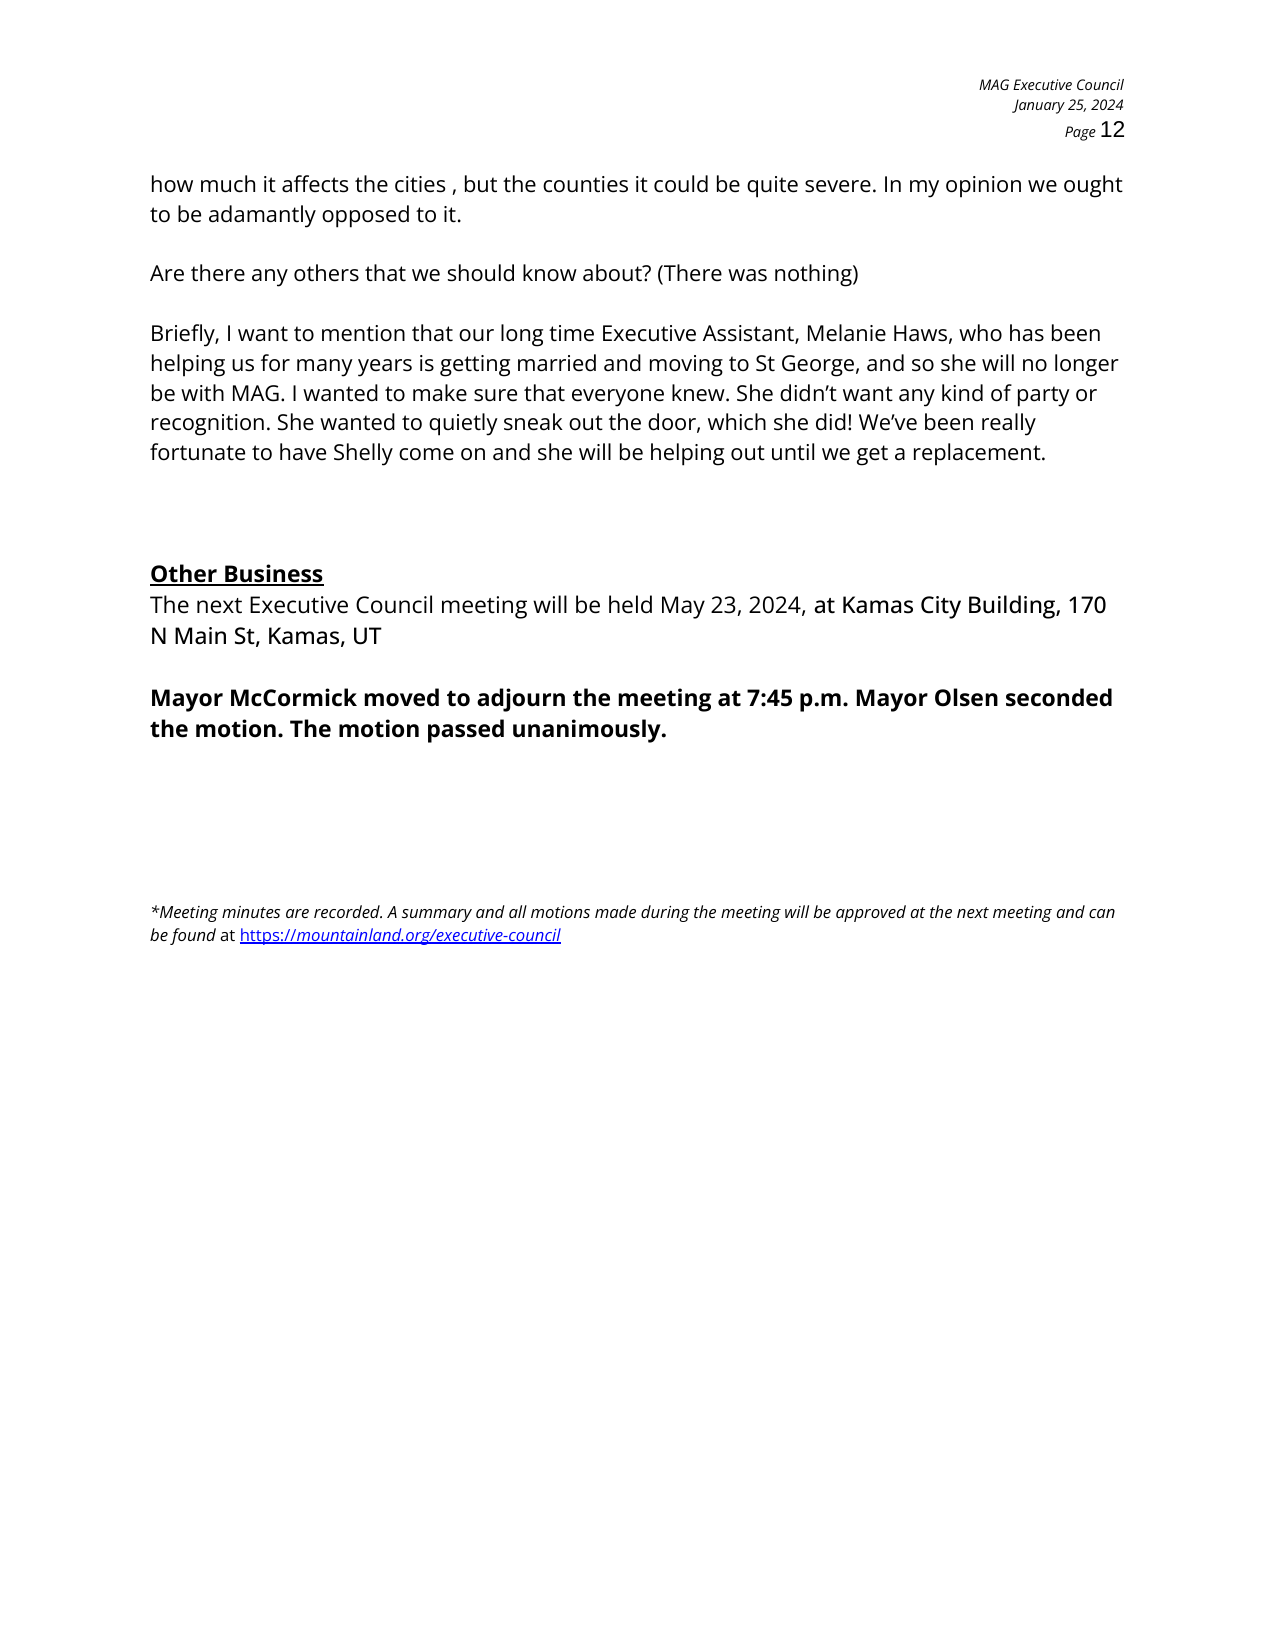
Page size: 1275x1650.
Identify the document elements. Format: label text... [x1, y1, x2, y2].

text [150, 169, 1125, 229]
subtitle The next Executive Council meeting will be held May 23, 2024, at Kamas City Building, 170 N Main St, Kamas, UT [150, 589, 1125, 652]
text Briefly, I want to mention that our long time Executive Assistant, Melanie Haws, who has been helping us for many years is getting married and moving to St George, and so she will no longer be with MAG. I wanted to make sure that everyone knew. She didn’t want any kind of party or recognition. She wanted to quietly sneak out the door, which she did! We’ve been really fortunate to have Shelly come on and she will be helping out until we get a replacement. [150, 318, 1125, 467]
text Are there any others that we should know about? (There was nothing) [150, 258, 1125, 288]
subtitle Other Business [150, 558, 1125, 589]
text Mayor McCormick moved to adjourn the meeting at 7:45 p.m. Mayor Olsen seconded the motion. The motion passed unanimously. [150, 682, 1125, 744]
text *Meeting minutes are recorded. A summary and all motions made during the meeting will be approved at the next meeting and can be found at https://mountainland.org/executive-council [150, 901, 1125, 946]
